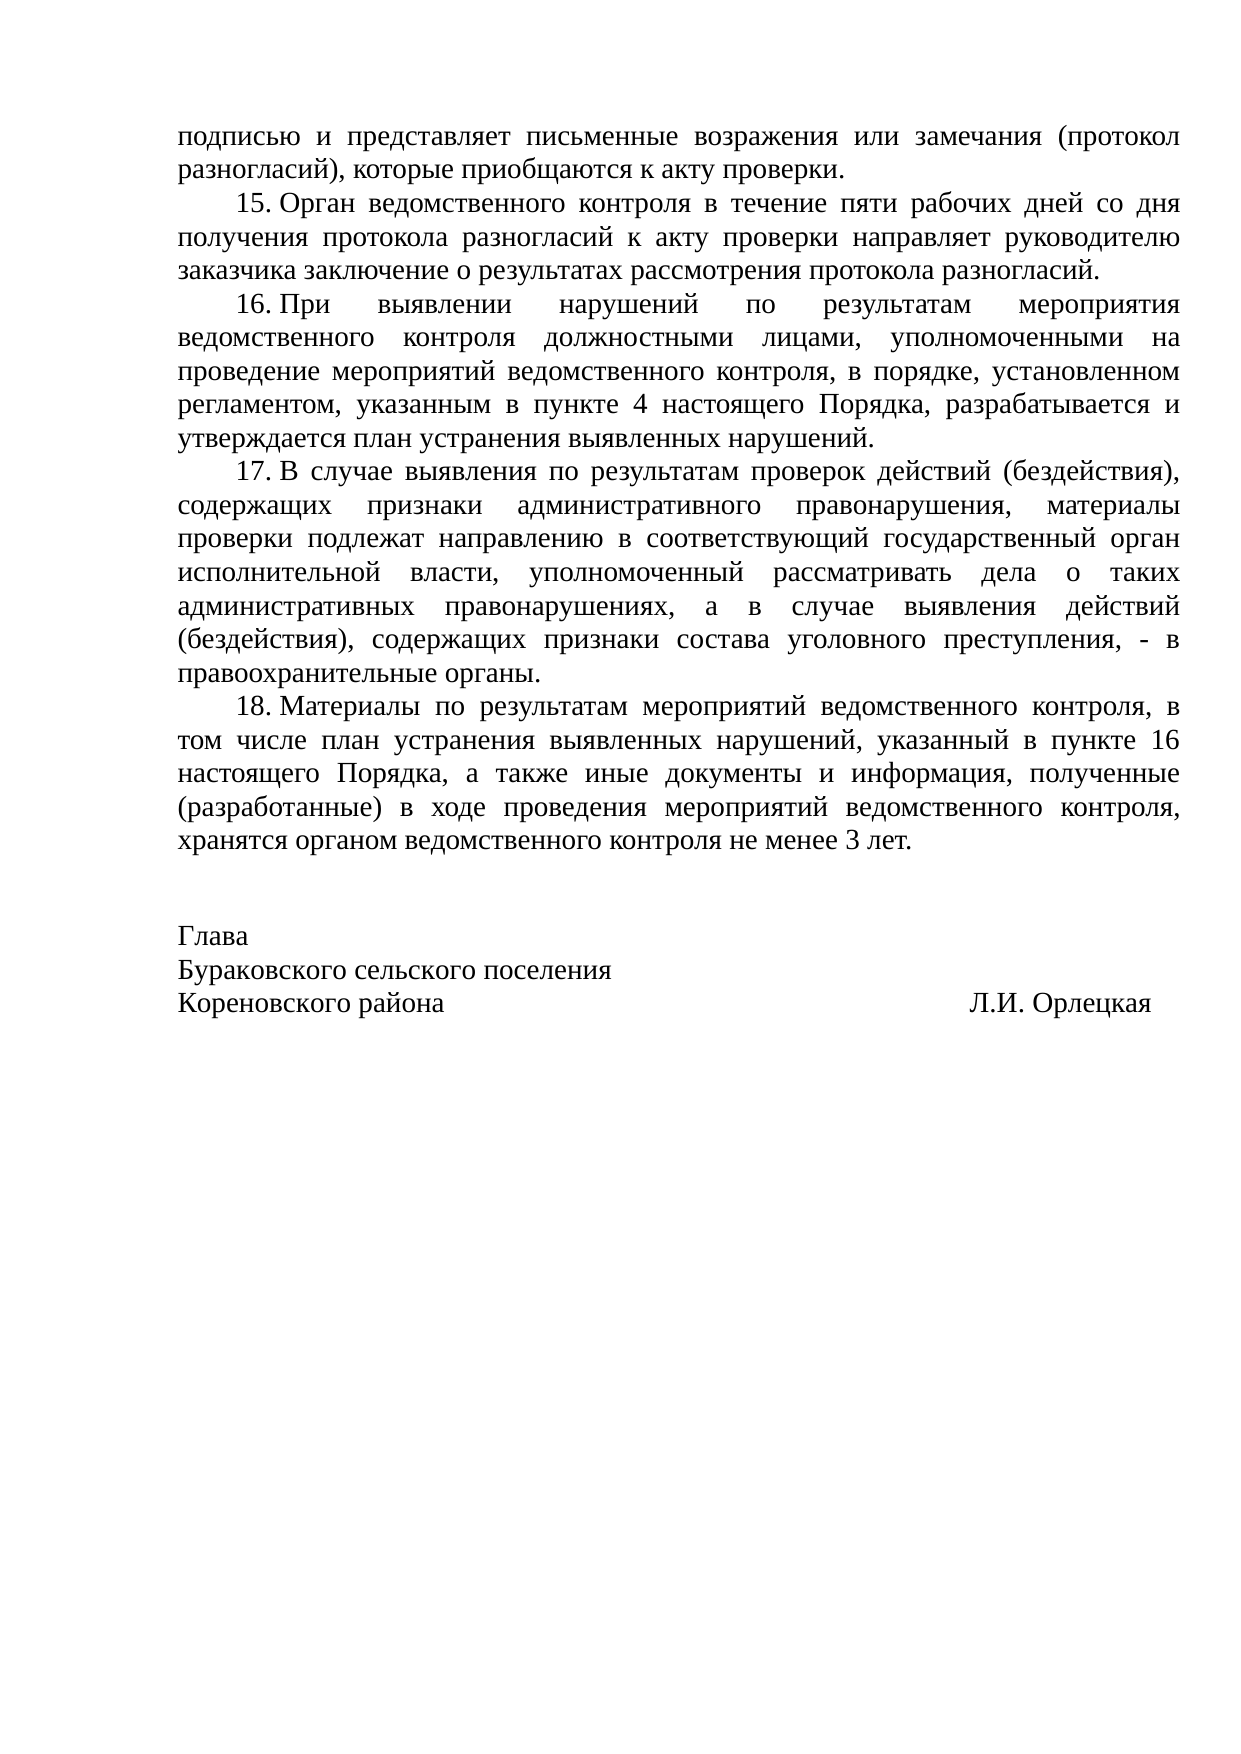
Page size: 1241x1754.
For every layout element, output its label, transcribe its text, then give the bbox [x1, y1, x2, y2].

text Бураковского сельского поселения [177, 952, 1181, 985]
text Кореновского района Л.И. Орлецкая [177, 985, 1181, 1019]
text 18. Материалы по результатам мероприятий ведомственного контроля, в том числе план устранения выявленных нарушений, указанный в пункте 16 настоящего Порядка, а также иные документы и информация, полученные (разработанные) в ходе проведения мероприятий ведомственного контроля, хранятся органом ведомственного контроля не менее 3 лет. [177, 688, 1181, 856]
text 17. В случае выявления по результатам проверок действий (бездействия), содержащих признаки административного правонарушения, материалы проверки подлежат направлению в соответствующий государственный орган исполнительной власти, уполномоченный рассматривать дела о таких административных правонарушениях, а в случае выявления действий (бездействия), содержащих признаки состава уголовного преступления, - в правоохранительные органы. [177, 453, 1181, 688]
text Глава [177, 918, 1181, 952]
text 16. При выявлении нарушений по результатам мероприятия ведомственного контроля должностными лицами, уполномоченными на проведение мероприятий ведомственного контроля, в порядке, установленном регламентом, указанным в пункте 4 настоящего Порядка, разрабатывается и утверждается план устранения выявленных нарушений. [177, 286, 1181, 453]
text 15. Орган ведомственного контроля в течение пяти рабочих дней со дня получения протокола разногласий к акту проверки направляет руководителю заказчика заключение о результатах рассмотрения протокола разногласий. [177, 185, 1181, 286]
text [177, 118, 1181, 185]
